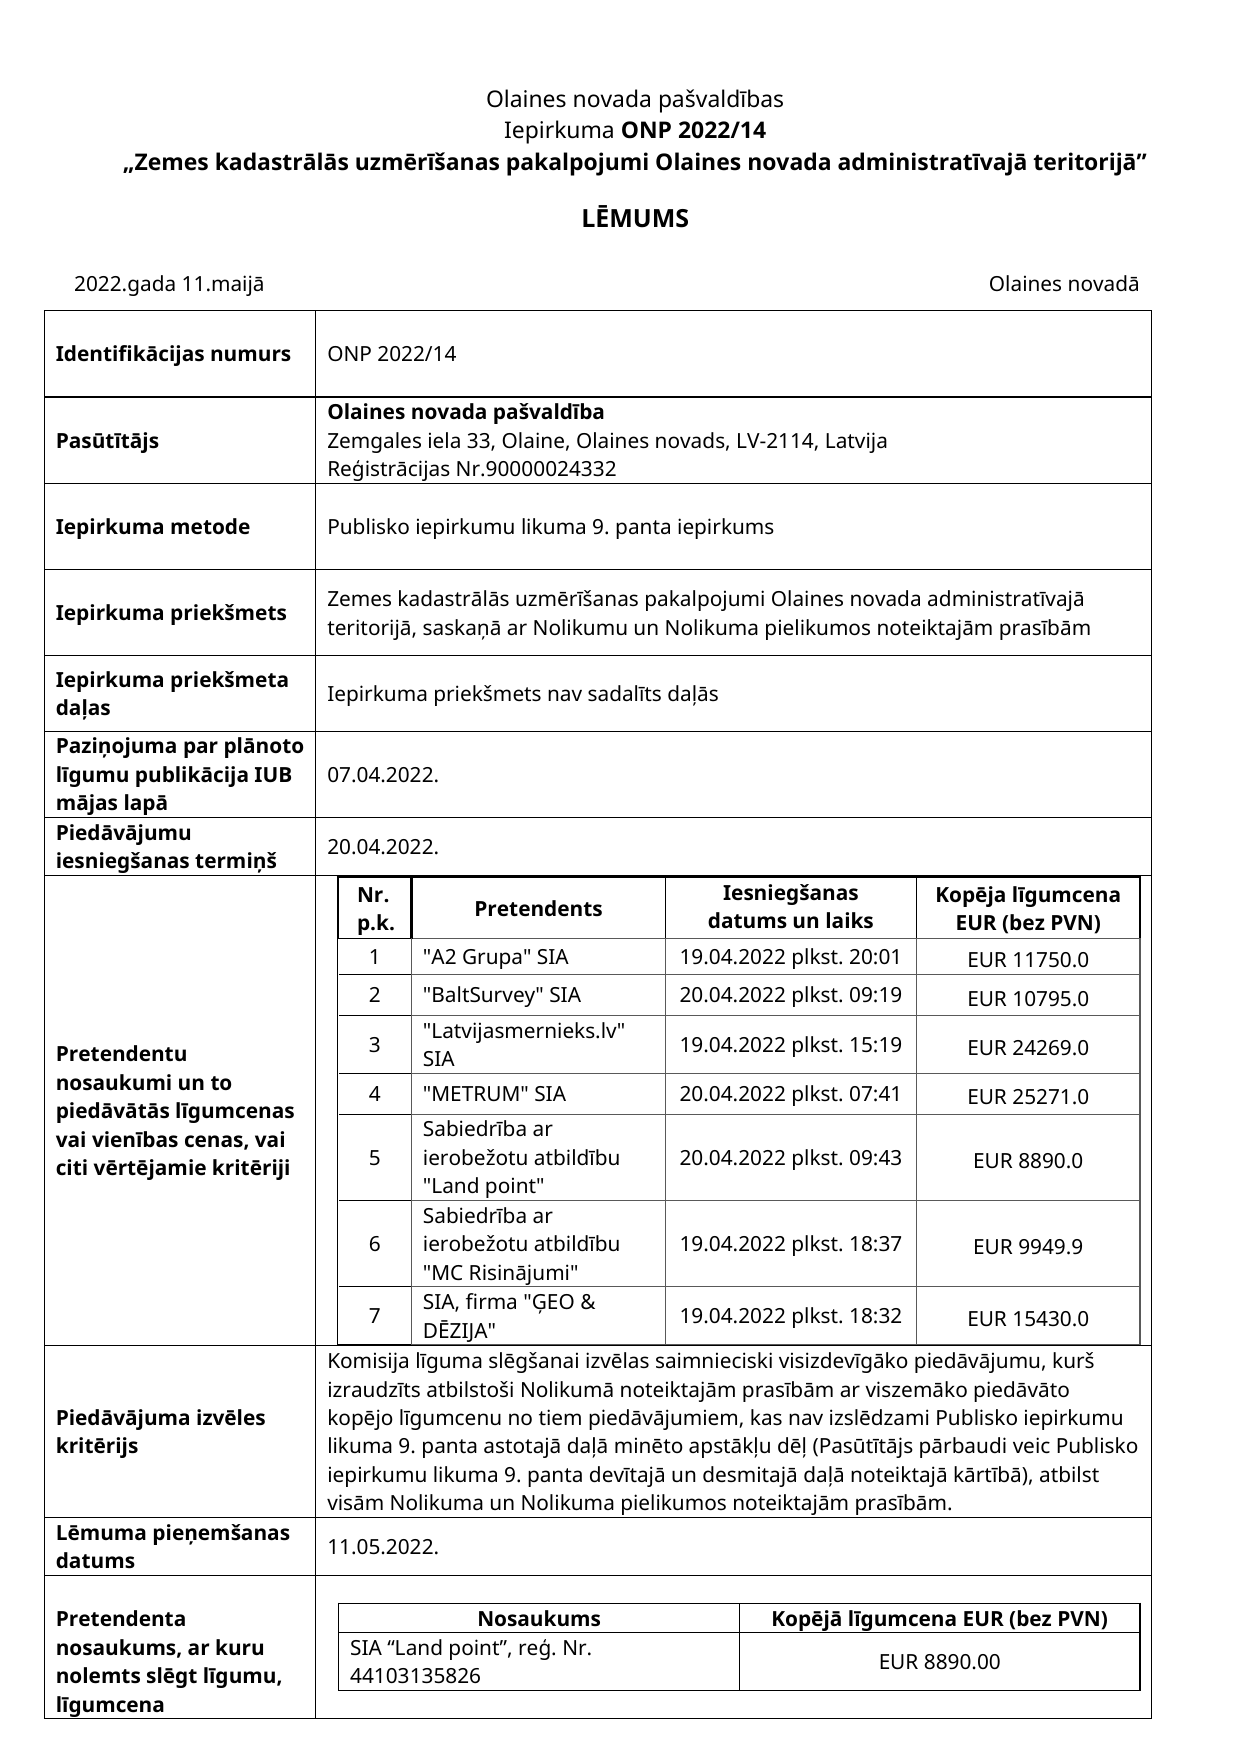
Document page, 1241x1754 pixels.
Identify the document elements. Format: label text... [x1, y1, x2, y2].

table_cell Komisija līguma slēgšanai izvēlas saimnieciski visizdevīgāko piedāvājumu, kurš izraudzīts atbilstoši Nolikumā noteiktajām prasībām ar viszemāko piedāvāto kopējo līgumcenu no tiem piedāvājumiem, kas nav izslēdzami Publisko iepirkumu likuma 9. panta astotajā daļā minēto apstākļu dēļ (Pasūtītājs pārbaudi veic Publisko iepirkumu likuma 9. panta devītajā un desmitajā daļā noteiktajā kārtībā), atbilst visām Nolikuma un Nolikuma pielikumos noteiktajām prasībām. [316, 1346, 1151, 1517]
table_header Identifikācijas numurs [45, 311, 315, 396]
table_cell Pretendentu nosaukumi un to piedāvātās līgumcenas vai vienības cenas, vai citi vērtējamie kritēriji [45, 876, 315, 1345]
table_cell [666, 1016, 916, 1073]
table_cell [666, 975, 916, 1015]
table_cell [917, 1287, 1139, 1344]
table_cell [666, 939, 916, 974]
table_cell [316, 876, 337, 1345]
table_cell Zemes kadastrālās uzmērīšanas pakalpojumi Olaines novada administratīvajā teritorijā, saskaņā ar Nolikumu un Nolikuma pielikumos noteiktajām prasībām [316, 570, 1151, 655]
table_cell [666, 1201, 916, 1286]
table_cell 07.04.2022. [316, 732, 1151, 817]
table_cell [412, 975, 665, 1015]
table_cell [917, 1115, 1139, 1200]
table_cell Iepirkuma metode [45, 484, 315, 569]
table_cell [666, 878, 916, 938]
table_cell Iepirkuma priekšmets nav sadalīts daļās [316, 656, 1151, 731]
table_cell [666, 1287, 916, 1344]
table_cell [412, 1287, 665, 1344]
table_cell [412, 1115, 665, 1200]
table_cell 11.05.2022. [316, 1518, 1151, 1575]
text Olaines novada pašvaldības [89, 83, 1181, 114]
table_cell Iepirkuma priekšmeta daļas [45, 656, 315, 731]
text 2022.gada 11.maijā Olaines novadā [74, 269, 1181, 297]
table_cell [917, 1074, 1139, 1114]
table_cell [338, 939, 411, 1344]
table_cell Iepirkuma priekšmets [45, 570, 315, 655]
table_cell [917, 1016, 1139, 1073]
table_cell Piedāvājuma izvēles kritērijs [45, 1346, 315, 1517]
table_cell Lēmuma pieņemšanas datums [45, 1518, 315, 1575]
table_cell Pasūtītājs [45, 398, 315, 483]
table_cell [666, 1074, 916, 1114]
table_cell [413, 878, 665, 938]
table_cell [1141, 876, 1151, 1345]
table_cell 20.04.2022. [316, 818, 1151, 875]
table_cell [339, 878, 410, 938]
table_cell [412, 1016, 665, 1073]
table_cell [917, 1201, 1139, 1286]
table_cell Paziņojuma par plānoto līgumu publikācija IUB mājas lapā [45, 732, 315, 817]
table_cell [412, 939, 665, 974]
table_cell Piedāvājumu iesniegšanas termiņš [45, 818, 315, 875]
table_cell Publisko iepirkumu likuma 9. panta iepirkums [316, 484, 1151, 569]
table_cell [412, 1201, 665, 1286]
table_cell [917, 878, 1139, 938]
table_cell Pretendenta nosaukums, ar kuru nolemts slēgt līgumu, līgumcena [45, 1576, 315, 1718]
table_header ONP 2022/14 [316, 311, 1151, 396]
text LĒMUMS [89, 201, 1181, 235]
table_cell [412, 1074, 665, 1114]
text „Zemes kadastrālās uzmērīšanas pakalpojumi Olaines novada administratīvajā teritorijā” [89, 146, 1181, 177]
table_cell [666, 1115, 916, 1200]
table_cell [917, 939, 1139, 974]
table_cell [917, 975, 1139, 1015]
text Iepirkuma ONP 2022/14 [89, 114, 1181, 146]
table_cell [316, 1576, 1151, 1718]
table_cell Olaines novada pašvaldība Zemgales iela 33, Olaine, Olaines novads, LV-2114, Latvija Reģistrācijas Nr.90000024332 [316, 398, 1151, 483]
